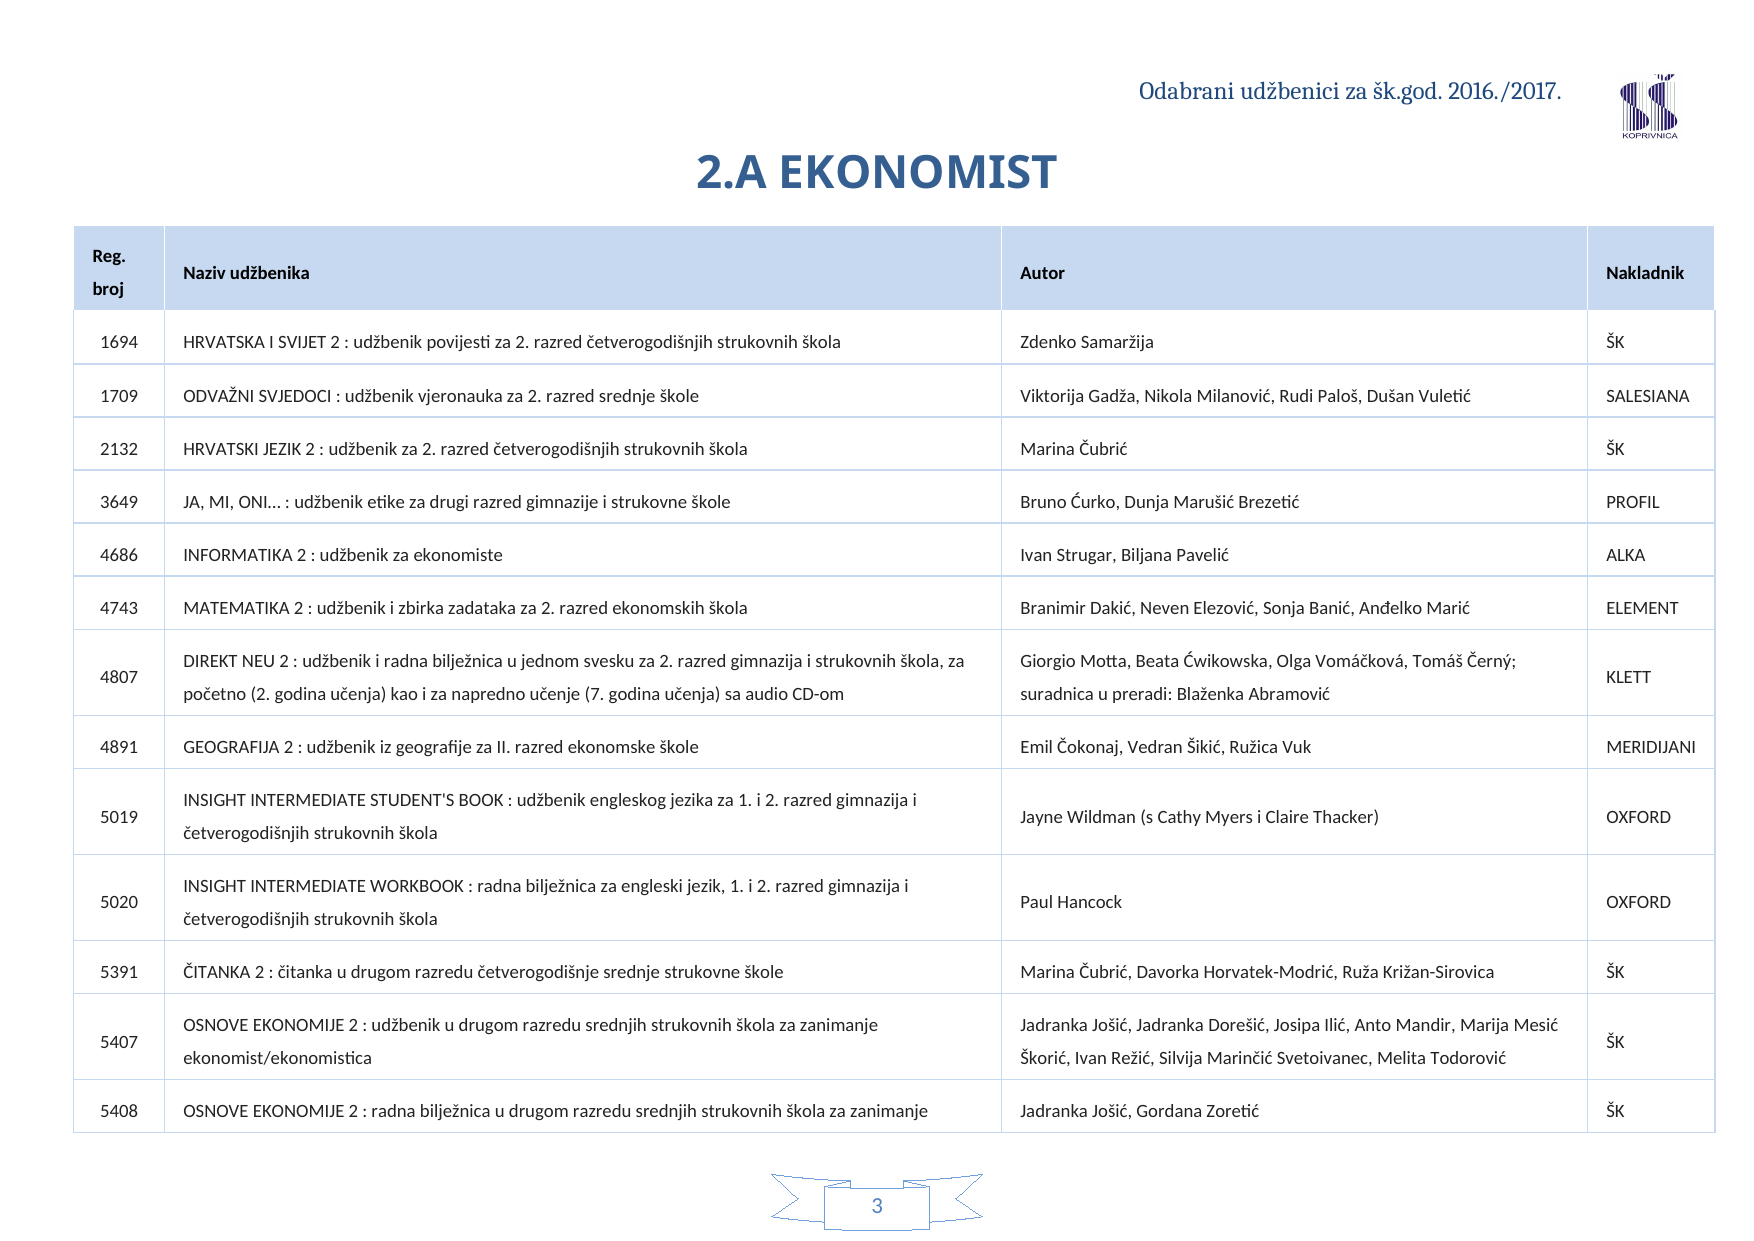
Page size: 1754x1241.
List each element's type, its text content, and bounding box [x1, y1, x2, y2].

table_cell 3649 [74, 471, 164, 522]
table_cell Marina Čubrić, Davorka Horvatek-Modrić, Ruža Križan-Sirovica [1002, 941, 1587, 993]
table_cell 4686 [74, 524, 164, 575]
table_cell Jadranka Jošić, Gordana Zoretić [1002, 1080, 1587, 1132]
table_cell OXFORD [1588, 769, 1714, 853]
picture [1614, 70, 1684, 140]
table_cell PROFIL [1588, 471, 1714, 522]
table_cell DIREKT NEU 2 : udžbenik i radna bilježnica u jednom svesku za 2. razred gimnazija i strukovnih škola, za početno (2. godina učenja) kao i za napredno učenje (7. godina učenja) sa audio CD-om [165, 630, 1001, 714]
table_header Naziv udžbenika [165, 226, 1001, 310]
table_cell MERIDIJANI [1588, 716, 1714, 768]
table_cell 1694 [74, 311, 164, 363]
table_cell ČITANKA 2 : čitanka u drugom razredu četverogodišnje srednje strukovne škole [165, 941, 1001, 993]
table_cell ODVAŽNI SVJEDOCI : udžbenik vjeronauka za 2. razred srednje škole [165, 365, 1001, 416]
table_cell ŠK [1588, 418, 1714, 469]
table_cell INSIGHT INTERMEDIATE STUDENT'S BOOK : udžbenik engleskog jezika za 1. i 2. razred gimnazija i četverogodišnjih strukovnih škola [165, 769, 1001, 853]
table_cell 4807 [74, 630, 164, 714]
table_cell 5019 [74, 769, 164, 853]
table_cell Viktorija Gadža, Nikola Milanović, Rudi Paloš, Dušan Vuletić [1002, 365, 1587, 416]
table_cell Branimir Dakić, Neven Elezović, Sonja Banić, Anđelko Marić [1002, 577, 1587, 628]
table_cell ELEMENT [1588, 577, 1714, 628]
table_cell HRVATSKI JEZIK 2 : udžbenik za 2. razred četverogodišnjih strukovnih škola [165, 418, 1001, 469]
table_cell INSIGHT INTERMEDIATE WORKBOOK : radna bilježnica za engleski jezik, 1. i 2. razred gimnazija i četverogodišnjih strukovnih škola [165, 855, 1001, 939]
table_cell 2132 [74, 418, 164, 469]
table_cell 4743 [74, 577, 164, 628]
table_cell Ivan Strugar, Biljana Pavelić [1002, 524, 1587, 575]
table_cell ŠK [1588, 311, 1714, 363]
table_cell JA, MI, ONI… : udžbenik etike za drugi razred gimnazije i strukovne škole [165, 471, 1001, 522]
table_cell 5407 [74, 994, 164, 1078]
table_header Nakladnik [1588, 226, 1714, 310]
table_cell OXFORD [1588, 855, 1714, 939]
table_cell Zdenko Samaržija [1002, 311, 1587, 363]
table_cell OSNOVE EKONOMIJE 2 : udžbenik u drugom razredu srednjih strukovnih škola za zanimanje ekonomist/ekonomistica [165, 994, 1001, 1078]
table_cell 5020 [74, 855, 164, 939]
table_cell 5391 [74, 941, 164, 993]
table_cell HRVATSKA I SVIJET 2 : udžbenik povijesti za 2. razred četverogodišnjih strukovnih škola [165, 311, 1001, 363]
table_cell ALKA [1588, 524, 1714, 575]
table_cell OSNOVE EKONOMIJE 2 : radna bilježnica u drugom razredu srednjih strukovnih škola za zanimanje ekonomist/ekonomistica [165, 1080, 1001, 1132]
table_cell Bruno Ćurko, Dunja Marušić Brezetić [1002, 471, 1587, 522]
table_cell MATEMATIKA 2 : udžbenik i zbirka zadataka za 2. razred ekonomskih škola [165, 577, 1001, 628]
table_cell SALESIANA [1588, 365, 1714, 416]
table_cell 1709 [74, 365, 164, 416]
table_cell 4891 [74, 716, 164, 768]
table_cell ŠK [1588, 994, 1714, 1078]
table_cell 5408 [74, 1080, 164, 1132]
table_cell ŠK [1588, 1080, 1714, 1132]
table_cell Emil Čokonaj, Vedran Šikić, Ružica Vuk [1002, 716, 1587, 768]
table_cell Paul Hancock [1002, 855, 1587, 939]
subtitle 2.A EKONOMIST [75, 140, 1679, 202]
table_cell GEOGRAFIJA 2 : udžbenik iz geografije za II. razred ekonomske škole [165, 716, 1001, 768]
table_cell INFORMATIKA 2 : udžbenik za ekonomiste [165, 524, 1001, 575]
table_cell ŠK [1588, 941, 1714, 993]
table_cell Jadranka Jošić, Jadranka Dorešić, Josipa Ilić, Anto Mandir, Marija Mesić Škorić, Ivan Režić, Silvija Marinčić Svetoivanec, Melita Todorović [1002, 994, 1587, 1078]
table_header Reg. broj [74, 226, 164, 310]
table_cell Marina Čubrić [1002, 418, 1587, 469]
table_cell Jayne Wildman (s Cathy Myers i Claire Thacker) [1002, 769, 1587, 853]
table_header Autor [1002, 226, 1587, 310]
table_cell Giorgio Motta, Beata Ćwikowska, Olga Vomáčková, Tomáš Černý; suradnica u preradi: Blaženka Abramović [1002, 630, 1587, 714]
table_cell KLETT [1588, 630, 1714, 714]
